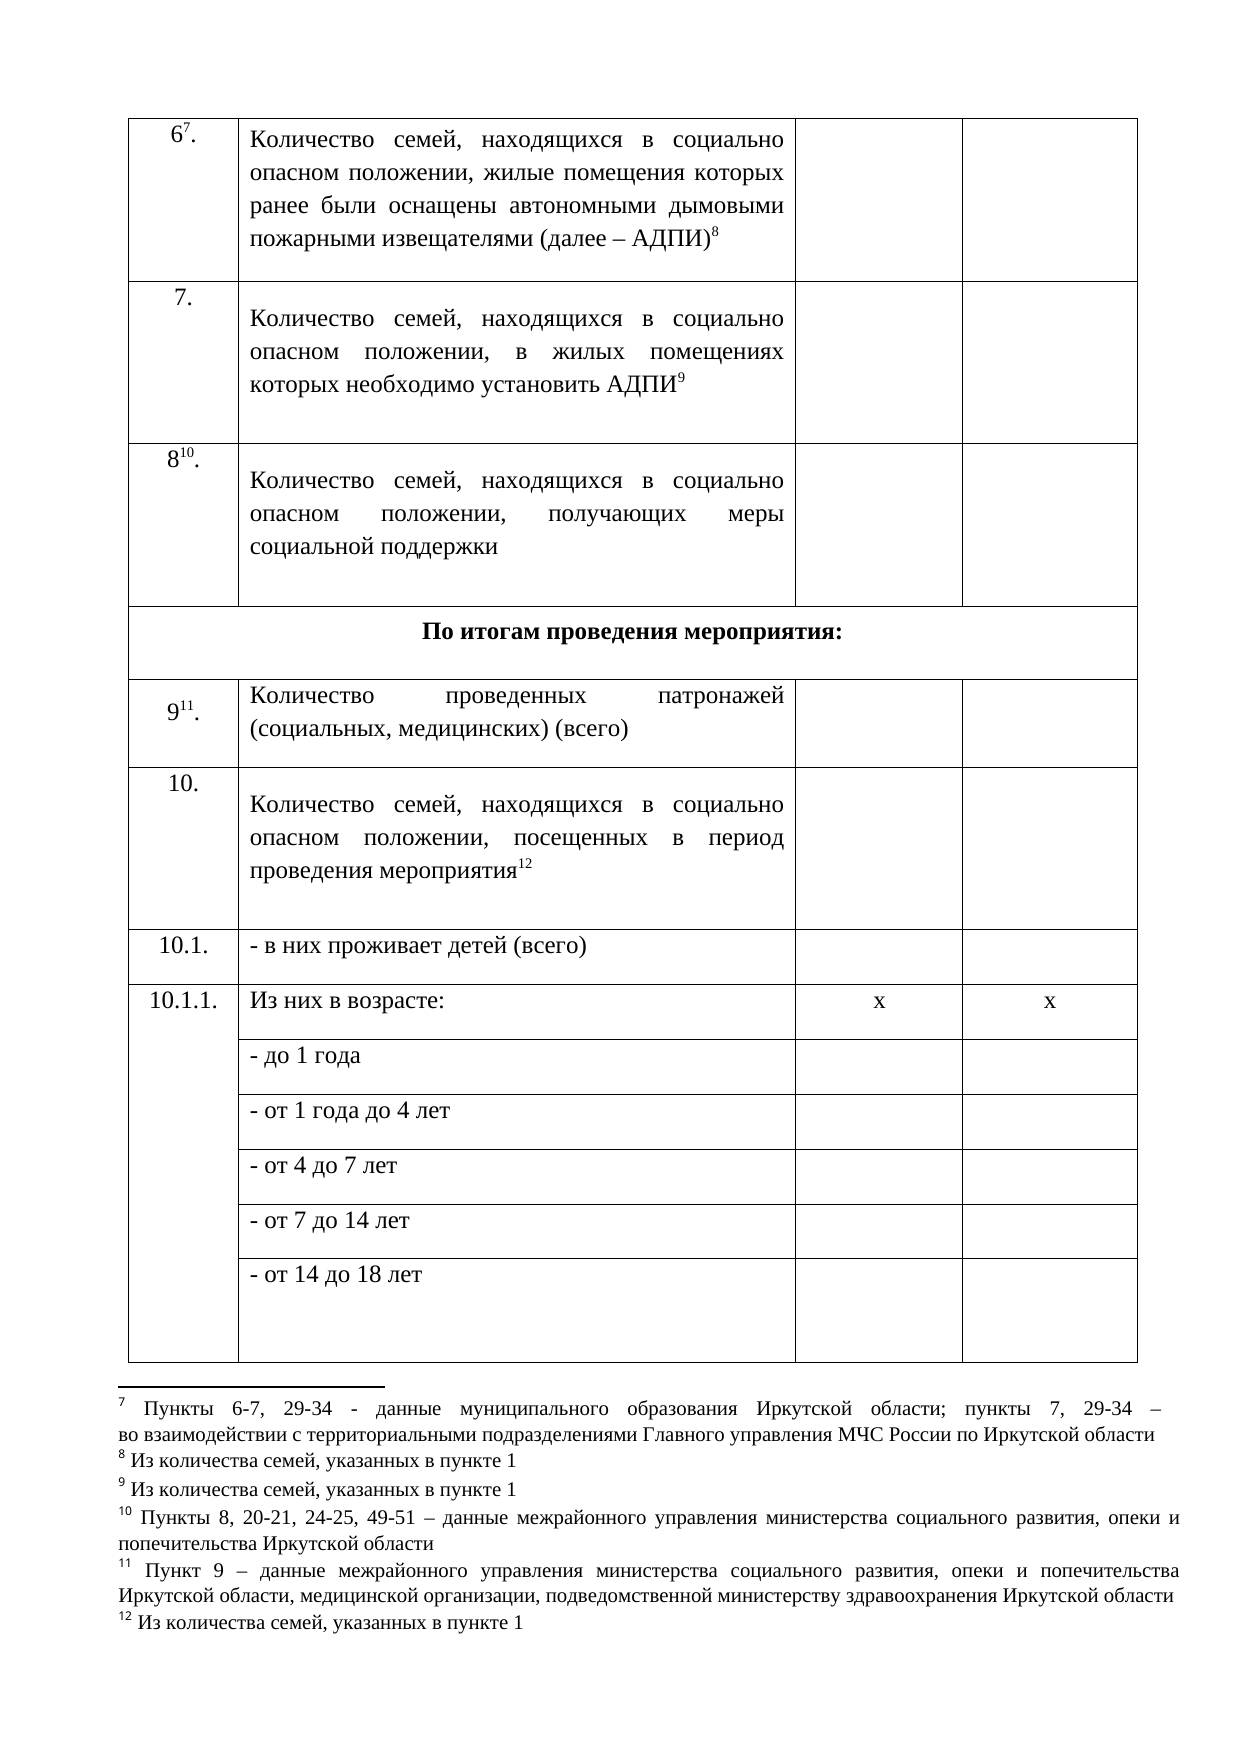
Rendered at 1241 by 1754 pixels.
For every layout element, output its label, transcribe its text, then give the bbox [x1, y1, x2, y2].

table_cell [796, 1259, 962, 1362]
table_cell [963, 282, 1137, 443]
table_cell [796, 680, 962, 767]
table_cell 9. [129, 680, 238, 767]
table_cell 6. [129, 119, 238, 281]
table_cell [963, 1095, 1137, 1148]
table_cell х [963, 985, 1137, 1039]
table_cell - от 14 до 18 лет [239, 1259, 795, 1362]
table_cell Количество семей, находящихся в социально опасном положении, в жилых помещениях которых необходимо установить АДПИ [239, 282, 795, 443]
table_cell - от 1 года до 4 лет [239, 1095, 795, 1148]
table_cell [796, 119, 962, 281]
table_cell [796, 930, 962, 984]
table_cell [963, 1205, 1137, 1258]
table_cell Количество семей, находящихся в социально опасном положении, посещенных в период проведения мероприятия [239, 768, 795, 929]
table_cell Количество семей, находящихся в социально опасном положении, жилые помещения которых ранее были оснащены автономными дымовыми пожарными извещателями (далее – АДПИ) [239, 119, 795, 281]
table_cell [963, 930, 1137, 984]
table_cell 10.1. [129, 930, 238, 984]
table_cell [963, 119, 1137, 281]
table_cell [963, 768, 1137, 929]
table_cell [963, 444, 1137, 606]
table_cell 7. [129, 282, 238, 443]
table_cell Количество семей, находящихся в социально опасном положении, получающих меры социальной поддержки [239, 444, 795, 606]
table_cell 10. [129, 768, 238, 929]
table_cell - от 4 до 7 лет [239, 1150, 795, 1203]
table_cell х [796, 985, 962, 1039]
table_cell - в них проживает детей (всего) [239, 930, 795, 984]
table_cell Из них в возрасте: [239, 985, 795, 1039]
table_cell [796, 282, 962, 443]
table_cell [796, 768, 962, 929]
table_cell По итогам проведения мероприятия: [129, 607, 1137, 679]
table_cell [963, 1150, 1137, 1203]
table_cell [796, 444, 962, 606]
table_cell [963, 1259, 1137, 1362]
table_cell 8. [129, 444, 238, 606]
table_cell - от 7 до 14 лет [239, 1205, 795, 1258]
table_cell [796, 1150, 962, 1203]
table_cell - до 1 года [239, 1040, 795, 1094]
table_cell Количество проведенных патронажей (социальных, медицинских) (всего) [239, 680, 795, 767]
table_cell [796, 1040, 962, 1094]
table_cell [796, 1205, 962, 1258]
table_cell [963, 1040, 1137, 1094]
table_cell [963, 680, 1137, 767]
table_cell 10.1.1. [129, 985, 238, 1362]
table_cell [796, 1095, 962, 1148]
